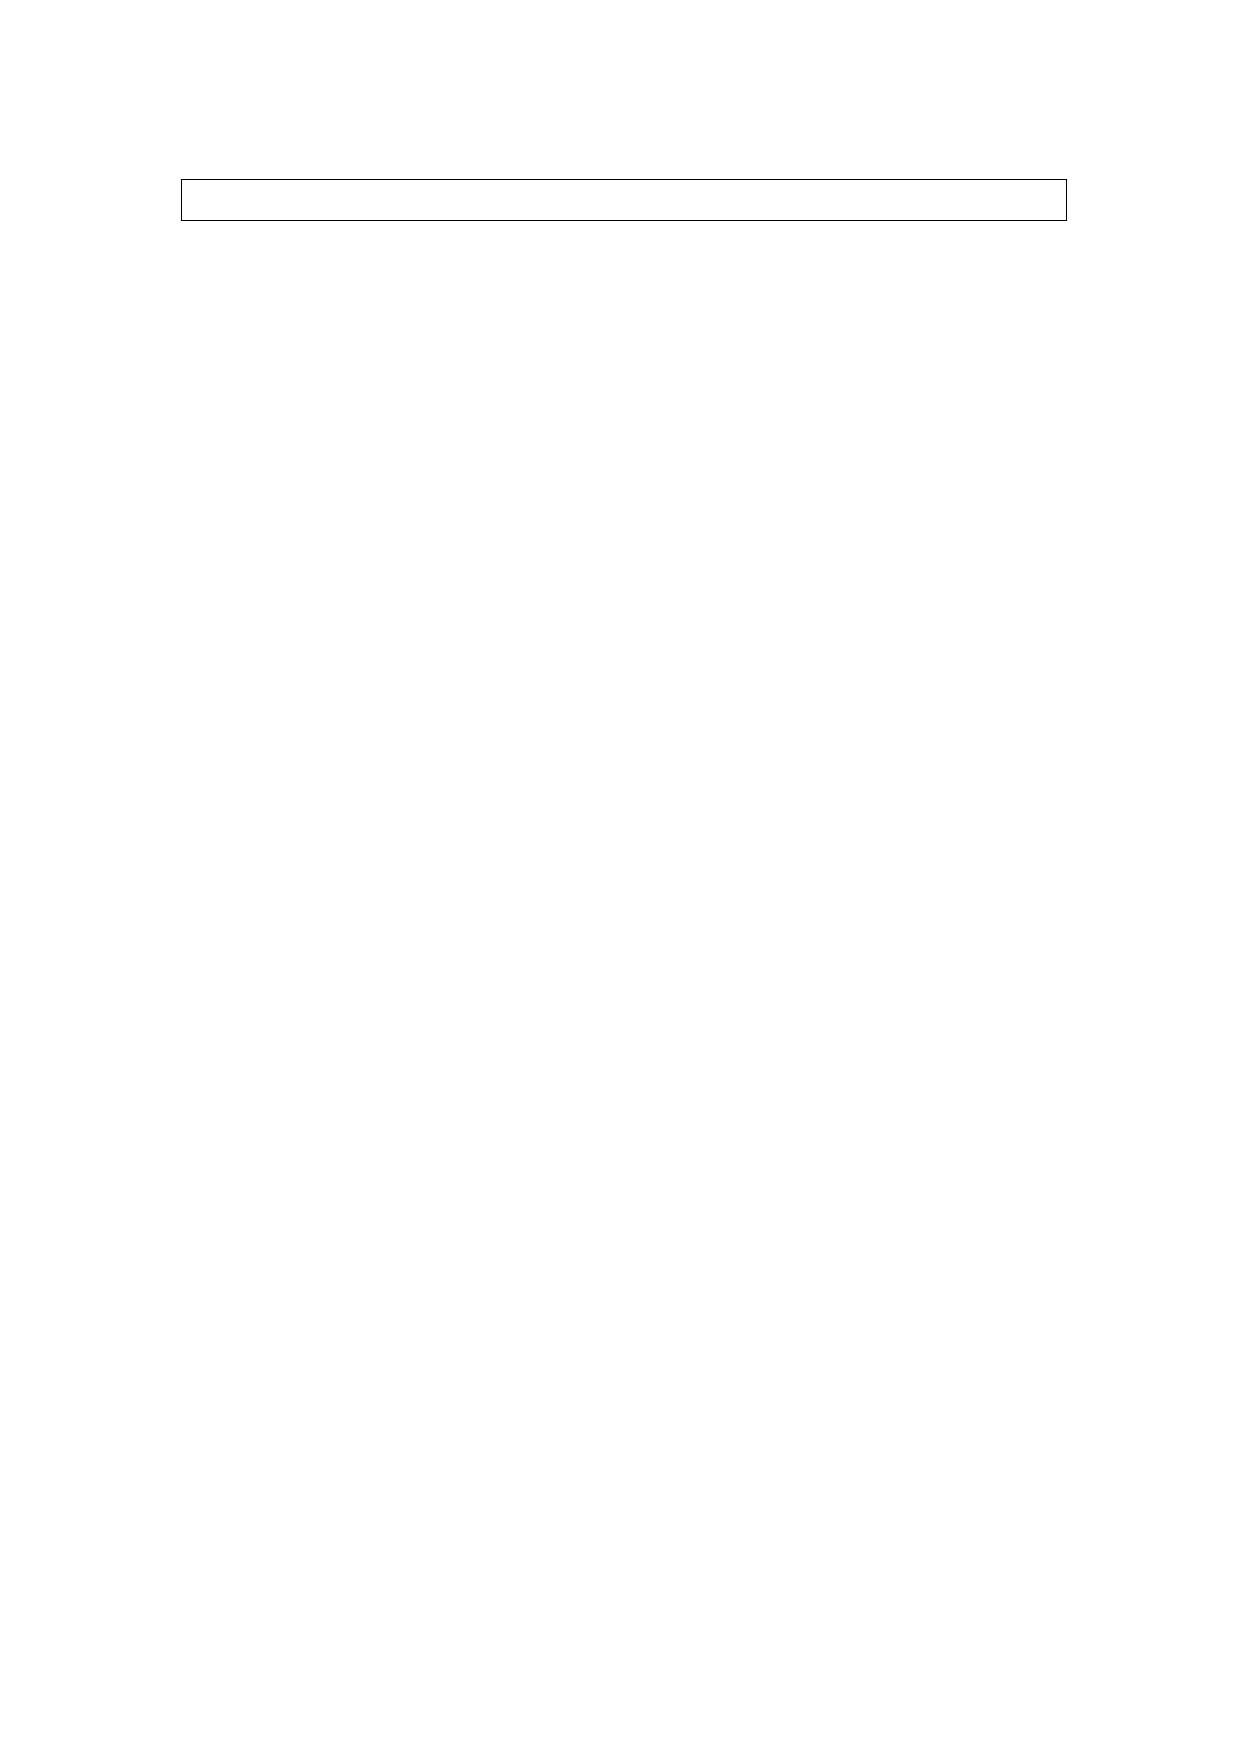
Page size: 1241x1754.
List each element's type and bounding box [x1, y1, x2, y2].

table_header [182, 180, 1066, 220]
